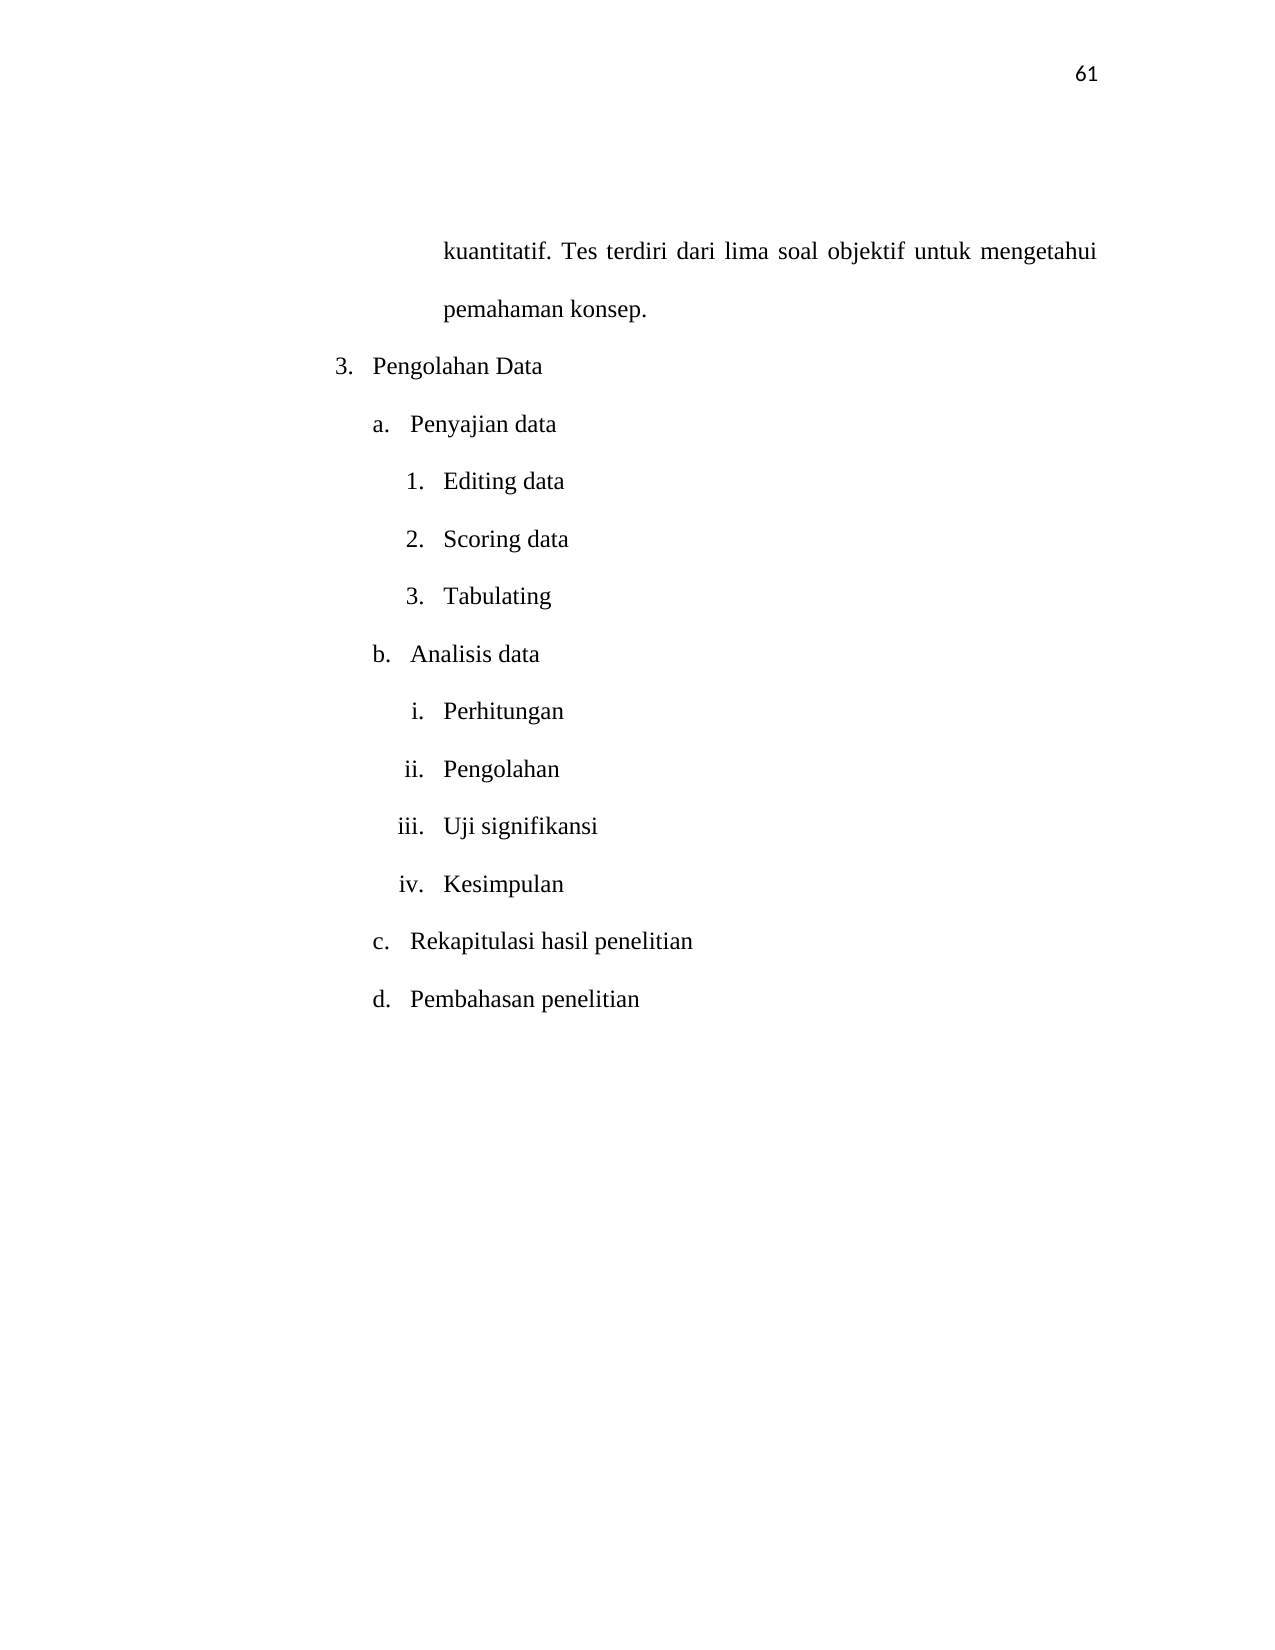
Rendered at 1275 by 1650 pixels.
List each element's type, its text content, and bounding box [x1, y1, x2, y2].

list Penyajian data [372, 409, 1098, 437]
list Rekapitulasi hasil penelitian [372, 926, 1098, 955]
list Scoring data [406, 524, 1098, 552]
list Editing data [406, 466, 1098, 495]
list Pembahasan penelitian [372, 984, 1098, 1012]
list Kesimpulan [424, 869, 1098, 897]
list Tabulating [406, 581, 1098, 610]
list Uji signifikansi [424, 811, 1098, 840]
list Pengolahan [424, 754, 1098, 782]
list Pengolahan Data [335, 351, 1098, 380]
list Analisis data [372, 639, 1098, 667]
list Perhitungan [424, 696, 1098, 725]
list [443, 236, 1098, 322]
